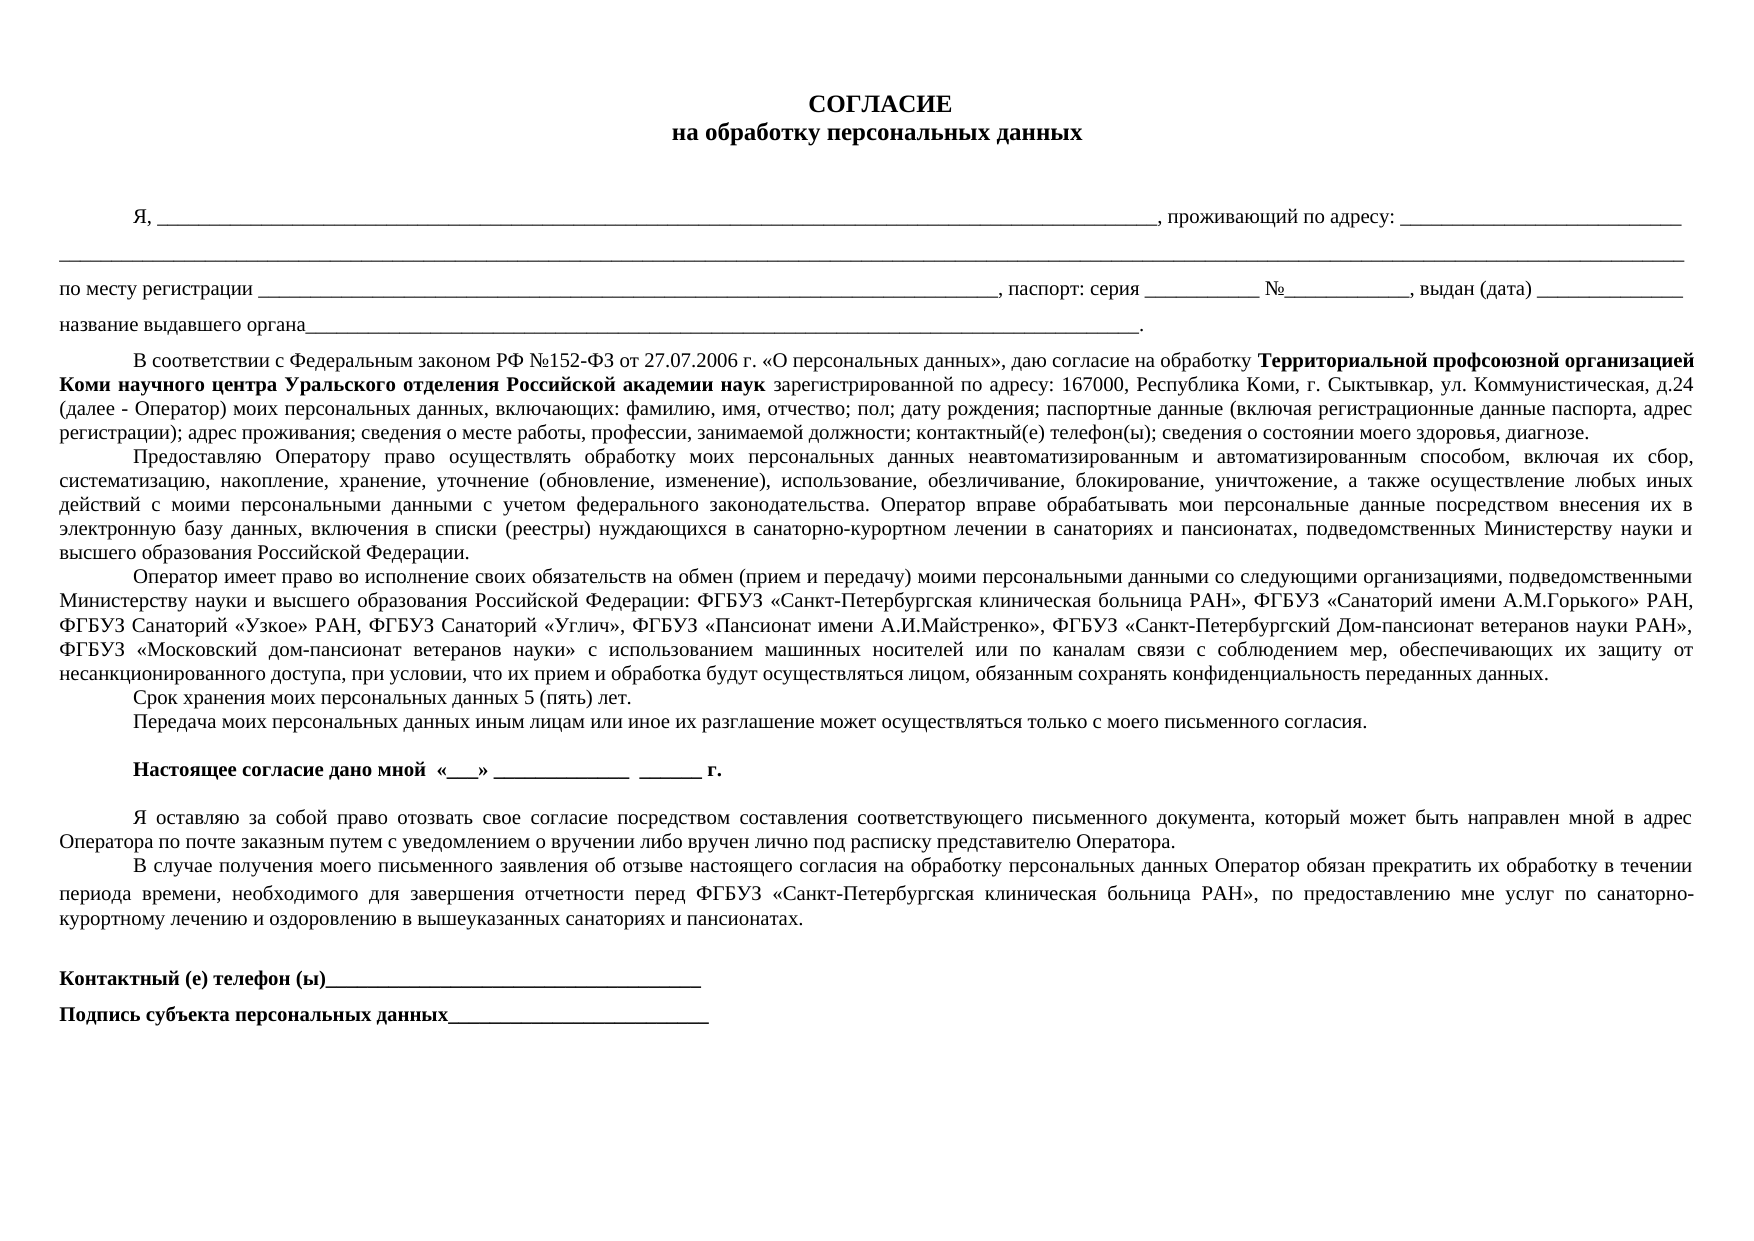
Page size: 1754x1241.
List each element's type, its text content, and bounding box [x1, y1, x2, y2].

text СОГЛАСИЕ [59, 89, 1695, 117]
text Подпись субъекта персональных данных_________________________ [59, 1002, 1695, 1026]
text В случае получения моего письменного заявления об отзыве настоящего согласия на обработку персональных данных Оператор обязан прекратить их обработку в течении периода времени, необходимого для завершения отчетности перед ФГБУЗ «Санкт-Петербургская клиническая больница РАН», по предоставлению мне услуг по санаторно-курортному лечению и оздоровлению в вышеуказанных санаториях и пансионатах. [59, 853, 1695, 930]
text Настоящее согласие дано мной «___» _____________ ______ г. [59, 757, 1695, 781]
text Предоставляю Оператору право осуществлять обработку моих персональных данных неавтоматизированным и автоматизированным способом, включая их сбор, систематизацию, накопление, хранение, уточнение (обновление, изменение), использование, обезличивание, блокирование, уничтожение, а также осуществление любых иных действий с моими персональными данными с учетом федерального законодательства. Оператор вправе обрабатывать мои персональные данные посредством внесения их в электронную базу данных, включения в списки (реестры) нуждающихся в санаторно-курортном лечении в санаториях и пансионатах, подведомственных Министерству науки и высшего образования Российской Федерации. [59, 444, 1695, 564]
text Я, ________________________________________________________________________________________________, проживающий по адресу: ___________________________ ____________________________________________________________________________________________________________________________________________________________ [59, 204, 1695, 264]
text Передача моих персональных данных иным лицам или иное их разглашение может осуществляться только с моего письменного согласия. [59, 709, 1695, 733]
text В соответствии с Федеральным законом РФ №152-ФЗ от 27.07.2006 г. «О персональных данных», даю согласие на обработку Территориальной профсоюзной организацией Коми научного центра Уральского отделения Российской академии наук зарегистрированной по адресу: 167000, Республика Коми, г. Сыктывкар, ул. Коммунистическая, д.24 (далее - Оператор) моих персональных данных, включающих: фамилию, имя, отчество; пол; дату рождения; паспортные данные (включая регистрационные данные паспорта, адрес регистрации); адрес проживания; сведения о месте работы, профессии, занимаемой должности; контактный(е) телефон(ы); сведения о состоянии моего здоровья, диагнозе. [59, 348, 1695, 444]
text на обработку персональных данных [59, 117, 1695, 146]
text Оператор имеет право во исполнение своих обязательств на обмен (прием и передачу) моими персональными данными со следующими организациями, подведомственными Министерству науки и высшего образования Российской Федерации: ФГБУЗ «Санкт-Петербургская клиническая больница РАН», ФГБУЗ «Санаторий имени А.М.Горького» РАН, ФГБУЗ Санаторий «Узкое» РАН, ФГБУЗ Санаторий «Углич», ФГБУЗ «Пансионат имени А.И.Майстренко», ФГБУЗ «Санкт-Петербургский Дом-пансионат ветеранов науки РАН», ФГБУЗ «Московский дом-пансионат ветеранов науки» с использованием машинных носителей или по каналам связи с соблюдением мер, обеспечивающих их защиту от несанкционированного доступа, при условии, что их прием и обработка будут осуществляться лицом, обязанным сохранять конфиденциальность переданных данных. [59, 564, 1695, 685]
text по месту регистрации _______________________________________________________________________, паспорт: серия ___________ №____________, выдан (дата) ______________ название выдавшего органа________________________________________________________________________________. [59, 276, 1695, 336]
text Я оставляю за собой право отозвать свое согласие посредством составления соответствующего письменного документа, который может быть направлен мной в адрес Оператора по почте заказным путем с уведомлением о вручении либо вручен лично под расписку представителю Оператора. [59, 805, 1695, 853]
text Контактный (е) телефон (ы)____________________________________ [59, 966, 1695, 990]
text Срок хранения моих персональных данных 5 (пять) лет. [59, 685, 1695, 709]
